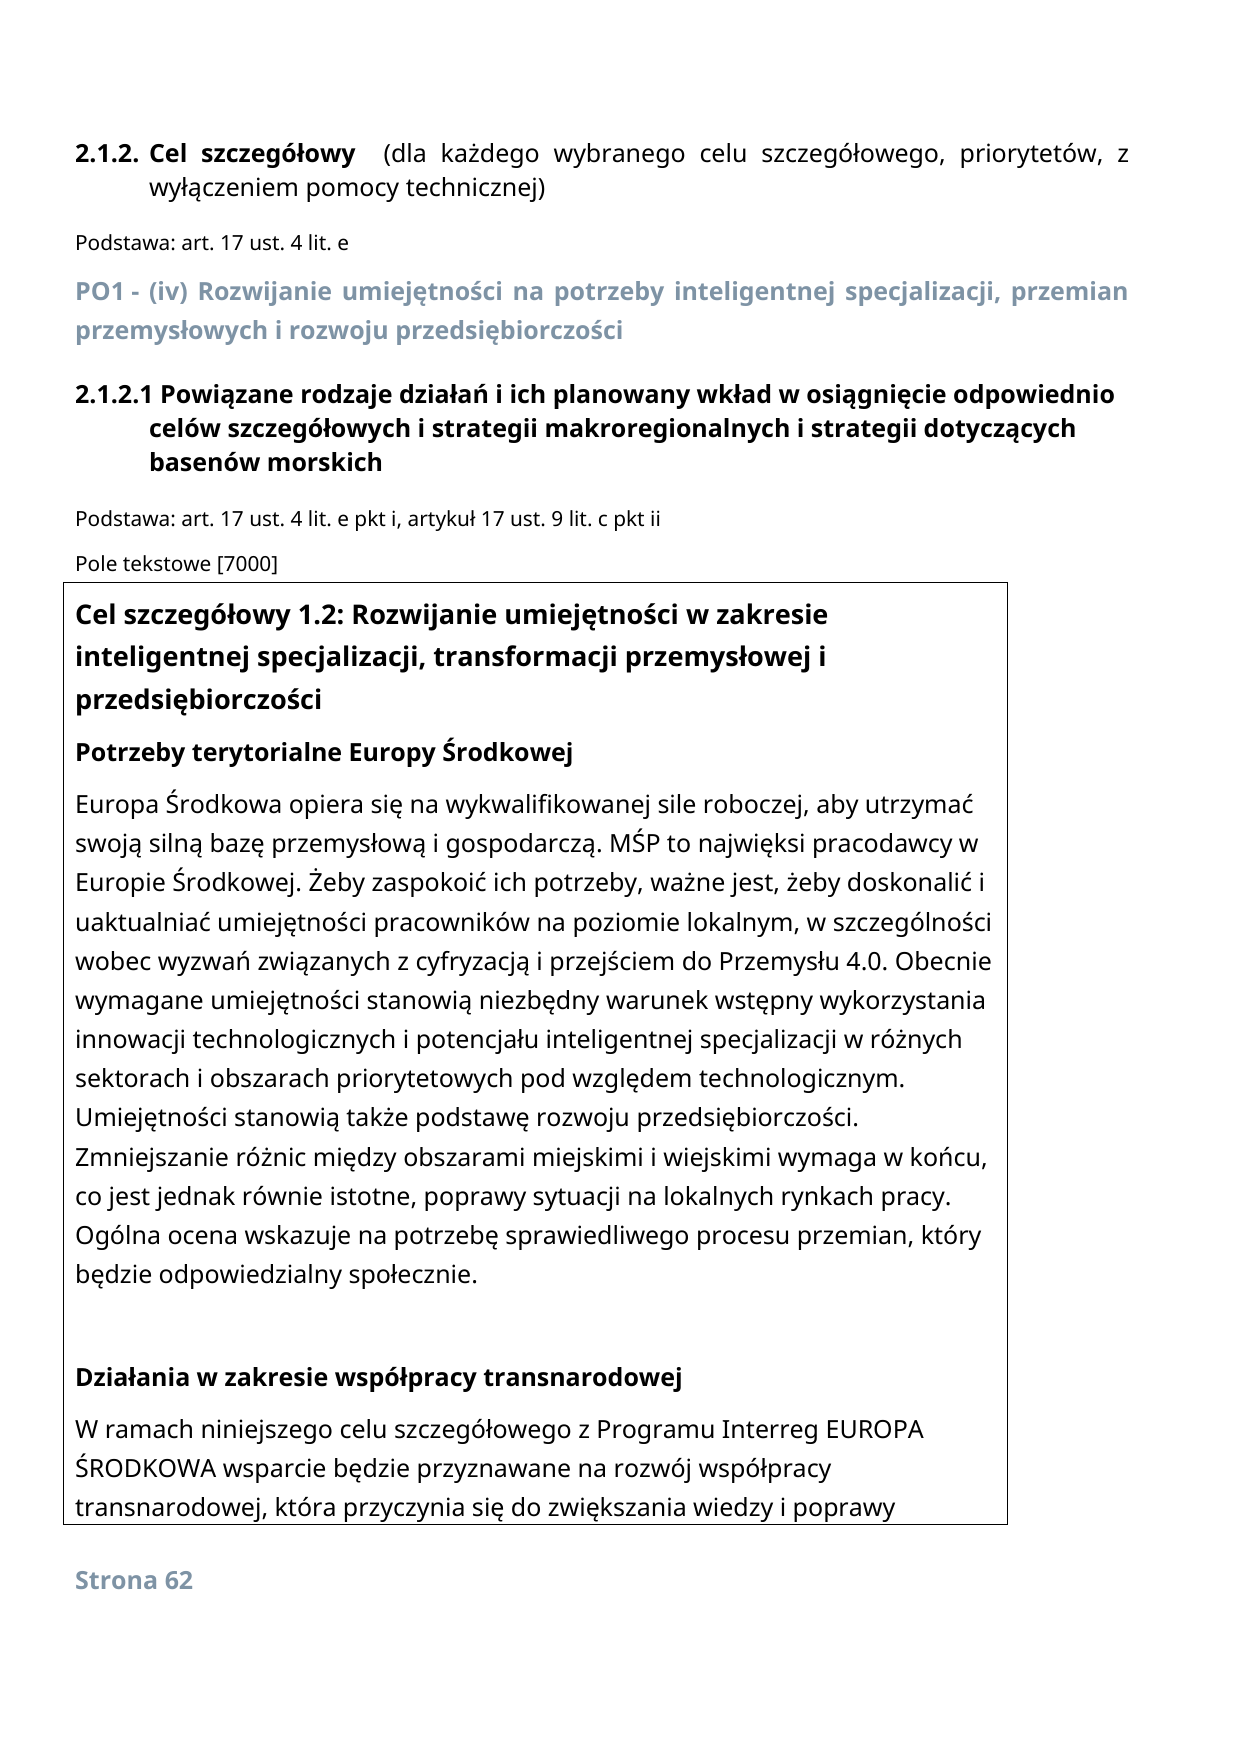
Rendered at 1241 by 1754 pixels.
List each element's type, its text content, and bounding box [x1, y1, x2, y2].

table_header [64, 583, 1007, 1524]
text Pole tekstowe [7000] [75, 549, 1130, 578]
text Podstawa: art. 17 ust. 4 lit. e [75, 228, 1130, 257]
text Podstawa: art. 17 ust. 4 lit. e pkt i, artykuł 17 ust. 9 lit. c pkt ii [75, 504, 1130, 532]
text PO1 - (iv) Rozwijanie umiejętności na potrzeby inteligentnej specjalizacji, przemian przemysłowych i rozwoju przedsiębiorczości [75, 273, 1130, 347]
text 2.1.2. Cel szczegółowy (dla każdego wybranego celu szczegółowego, priorytetów, z wyłączeniem pomocy technicznej) [75, 135, 1130, 203]
text 2.1.2.1 Powiązane rodzaje działań i ich planowany wkład w osiągnięcie odpowiednio celów szczegółowych i strategii makroregionalnych i strategii dotyczących basenów morskich [75, 377, 1130, 479]
